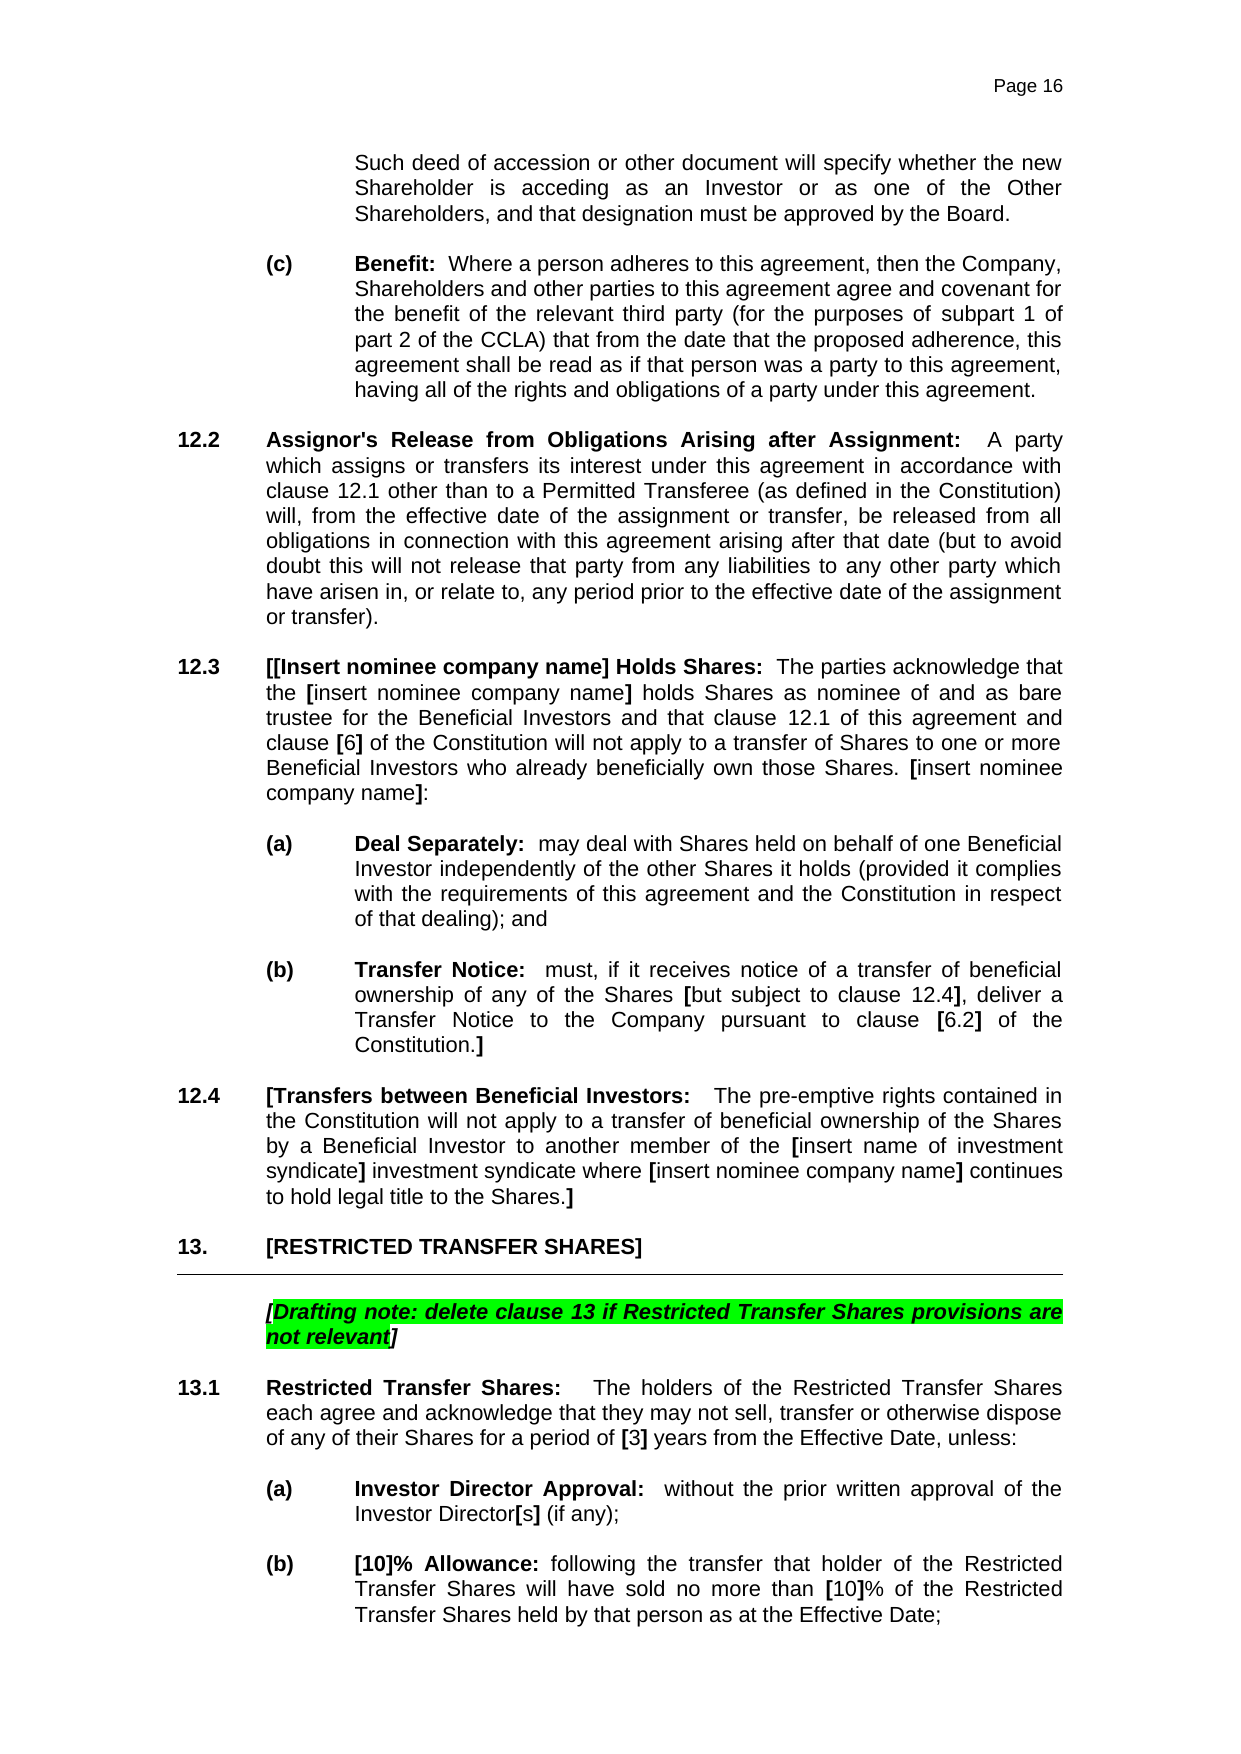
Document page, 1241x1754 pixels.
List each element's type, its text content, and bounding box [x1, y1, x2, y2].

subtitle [266, 150, 1063, 226]
subtitle Investor Director Approval: without the prior written approval of the Investor Director[s] (if any); [266, 1476, 1063, 1526]
subtitle [10]% Allowance: following the transfer that holder of the Restricted Transfer Shares will have sold no more than [10]% of the Restricted Transfer Shares held by that person as at the Effective Date; [266, 1551, 1063, 1627]
subtitle Benefit: Where a person adheres to this agreement, then the Company, Shareholders and other parties to this agreement agree and covenant for the benefit of the relevant third party (for the purposes of subpart 1 of part 2 of the CCLA) that from the date that the proposed adherence, this agreement shall be read as if that person was a party to this agreement, having all of the rights and obligations of a party under this agreement. [266, 251, 1063, 402]
subtitle Transfer Notice: must, if it receives notice of a transfer of beneficial ownership of any of the Shares [but subject to clause 12.4], deliver a Transfer Notice to the Company pursuant to clause [6.2] of the Constitution.] [266, 957, 1063, 1057]
subtitle Assignor's Release from Obligations Arising after Assignment: A party which assigns or transfers its interest under this agreement in accordance with clause 12.1 other than to a Permitted Transferee (as defined in the Constitution) will, from the effective date of the assignment or transfer, be released from all obligations in connection with this agreement arising after that date (but to avoid doubt this will not release that party from any liabilities to any other party which have arisen in, or relate to, any period prior to the effective date of the assignment or transfer). [177, 427, 1063, 629]
subtitle Restricted Transfer Shares: The holders of the Restricted Transfer Shares each agree and acknowledge that they may not sell, transfer or otherwise dispose of any of their Shares for a period of [3] years from the Effective Date, unless: [177, 1375, 1063, 1450]
subtitle [[Insert nominee company name] Holds Shares: The parties acknowledge that the [insert nominee company name] holds Shares as nominee of and as bare trustee for the Beneficial Investors and that clause 12.1 of this agreement and clause [6] of the Constitution will not apply to a transfer of Shares to one or more Beneficial Investors who already beneficially own those Shares. [insert nominee company name]: [177, 654, 1063, 805]
subtitle Deal Separately: may deal with Shares held on behalf of one Beneficial Investor independently of the other Shares it holds (provided it complies with the requirements of this agreement and the Constitution in respect of that dealing); and [266, 831, 1063, 931]
subtitle [Transfers between Beneficial Investors: The pre-emptive rights contained in the Constitution will not apply to a transfer of beneficial ownership of the Shares by a Beneficial Investor to another member of the [insert name of investment syndicate] investment syndicate where [insert nominee company name] continues to hold legal title to the Shares.] [177, 1083, 1063, 1209]
subtitle [Restricted Transfer Shares] [177, 1234, 1063, 1274]
subtitle [Drafting note: delete clause 13 if Restricted Transfer Shares provisions are not relevant] [390, 1324, 1063, 1349]
